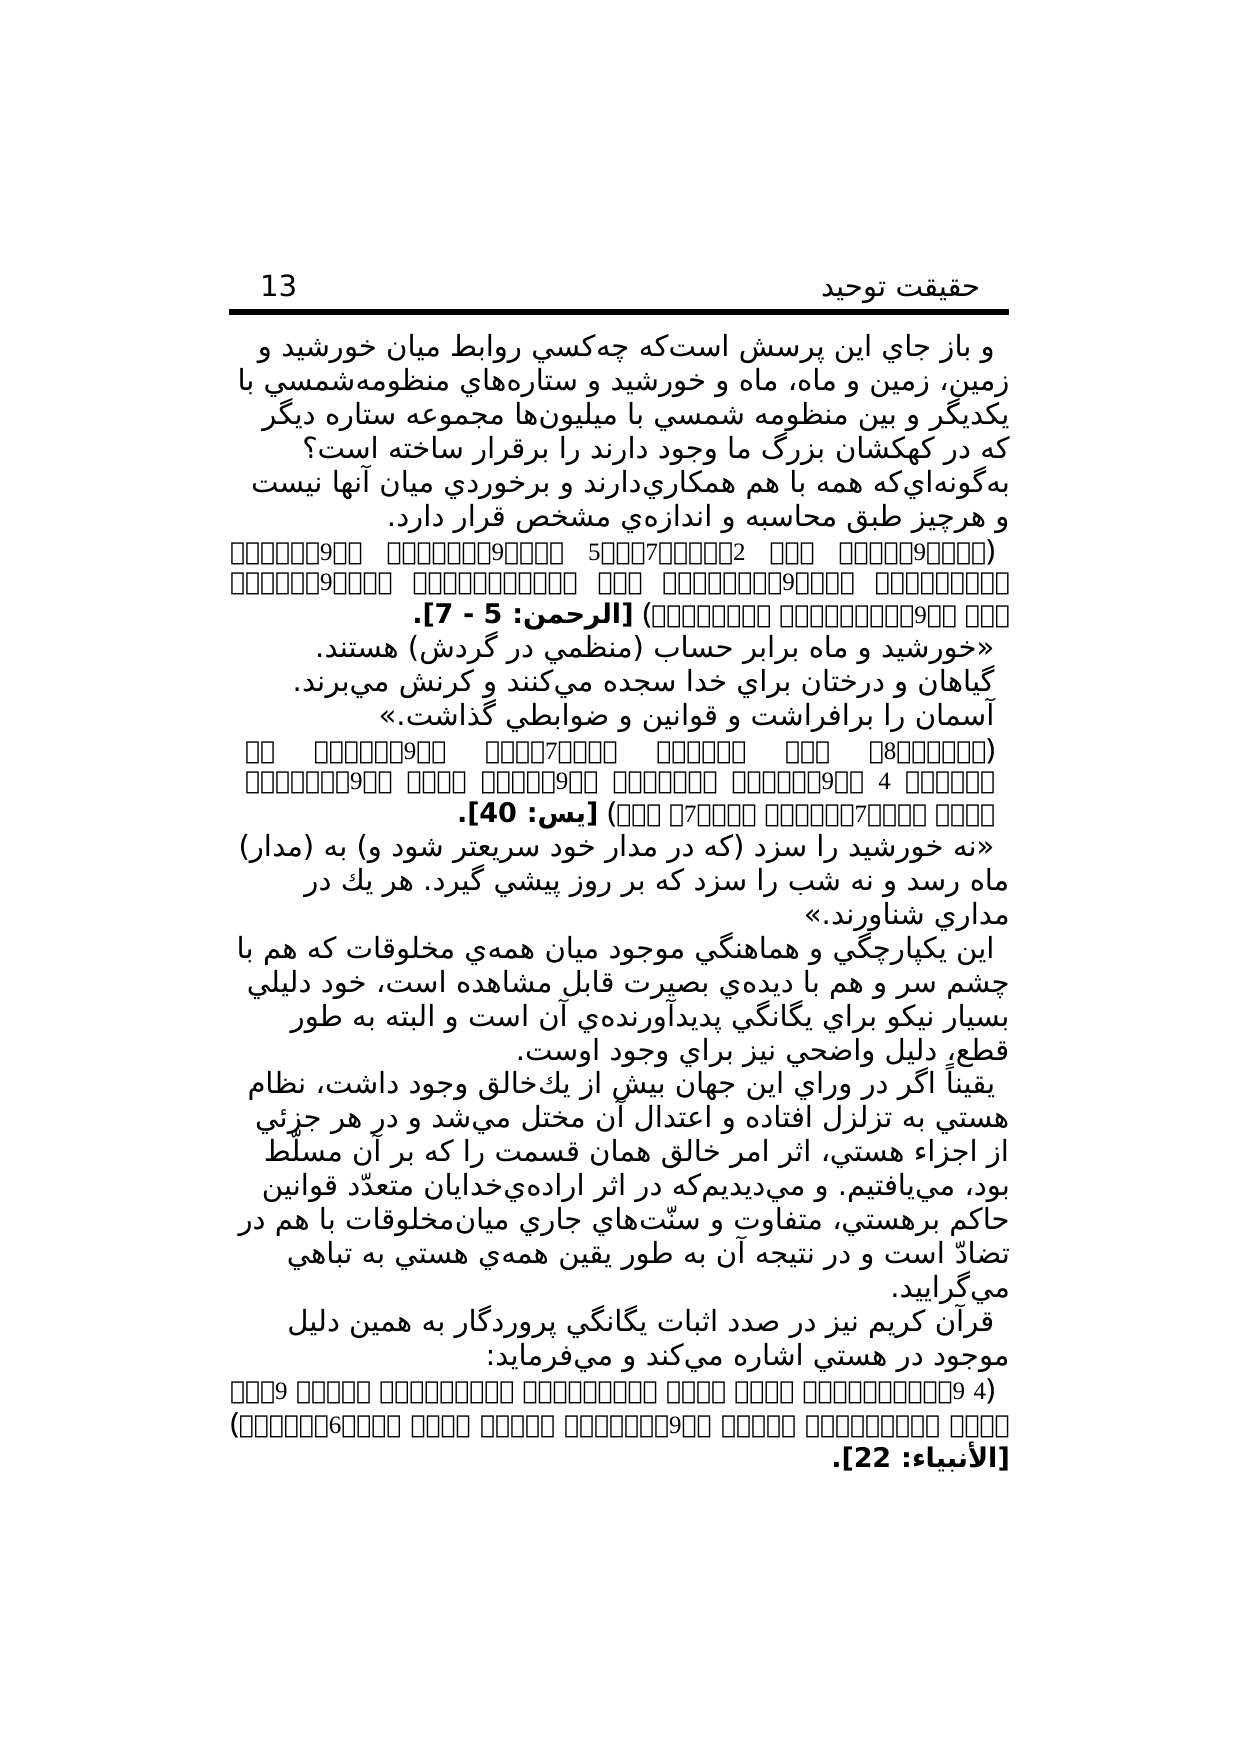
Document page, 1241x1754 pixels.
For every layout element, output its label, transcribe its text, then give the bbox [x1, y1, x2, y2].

text «خورشيد و ماه برابر حساب (منظمي در گردش) هستند. گياهان و درختان براي خدا سجده مي‌كنند و كرنش مي‌برند. آسمان را برافراشت و قوانين و ضوابطي گذاشت.» [245, 630, 995, 732]
text اين يكپارچگي و هماهنگي موجود ميان همه‌ي مخلوقات كه هم با چشم سر و هم با ديده‌ي بصيرت قابل مشاهده است، خود دليلي بسيار نيكو براي يگانگي پديدآورنده‌ي آن است و البته به طور قطع، دليل واضحي نيز براي وجود اوست. [230, 931, 1010, 1067]
text يقيناً اگر در وراي اين جهان بيش از يك‌خالق وجود داشت، نظام هستي به تزلزل افتاده و اعتدال آن مختل مي‌شد و در هر جزئي از اجزاء هستي، اثر امر خالق همان قسمت را كه بر آن مسلّط بود، مي‌يافتيم. و مي‌ديديم‌كه در اثر اراده‌ي‌خدايان متعدّد قوانين حاكم برهستي، متفاوت و سنّت‌هاي جاري ميان‌مخلوقات با هم در تضادّ است و در نتيجه آن به طور يقين همه‌ي هستي به تباهي مي‌گراييد. [230, 1067, 1010, 1304]
text «نه خورشيد را سزد (كه در مدار خود سريعتر شود و) به (مدار) ماه رسد و نه شب را سزد كه بر روز پيشي گيرد. هر يك در مداري شناورند.» [230, 829, 1010, 931]
text ﴿ ﴾ [يس: 40]. [245, 732, 995, 829]
text ﴿ ﴾ [الرحمن: 5 - 7]. [230, 533, 1010, 630]
text و باز جاي اين پرسش است‌كه چه‌كسي روابط ميان خورشيد و زمين، زمين و ماه، ماه و خورشيد و ستاره‌هاي منظومه‌شمسي با يكديگر و بين منظومه شمسي با ميليون‌ها‌ مجموعه‌ ستاره‌ ديگر كه در كهكشان‌ بزرگ ما وجود دارند را برقرار ساخته است؟ به‌گونه‌اي‌كه همه با هم همكاري‌دارند و برخوردي ميان آنها نيست و هرچيز طبق محاسبه و اندازه‌ي مشخص قرار دارد. [230, 329, 1010, 533]
text ﴿ ﴾ [الأنبياء: 22]. [230, 1372, 1010, 1474]
text قرآن كريم نيز در صدد اثبات يگانگي پروردگار به همين دليل موجود در هستي اشاره مي‌كند و مي‌فرمايد: [230, 1304, 1010, 1372]
